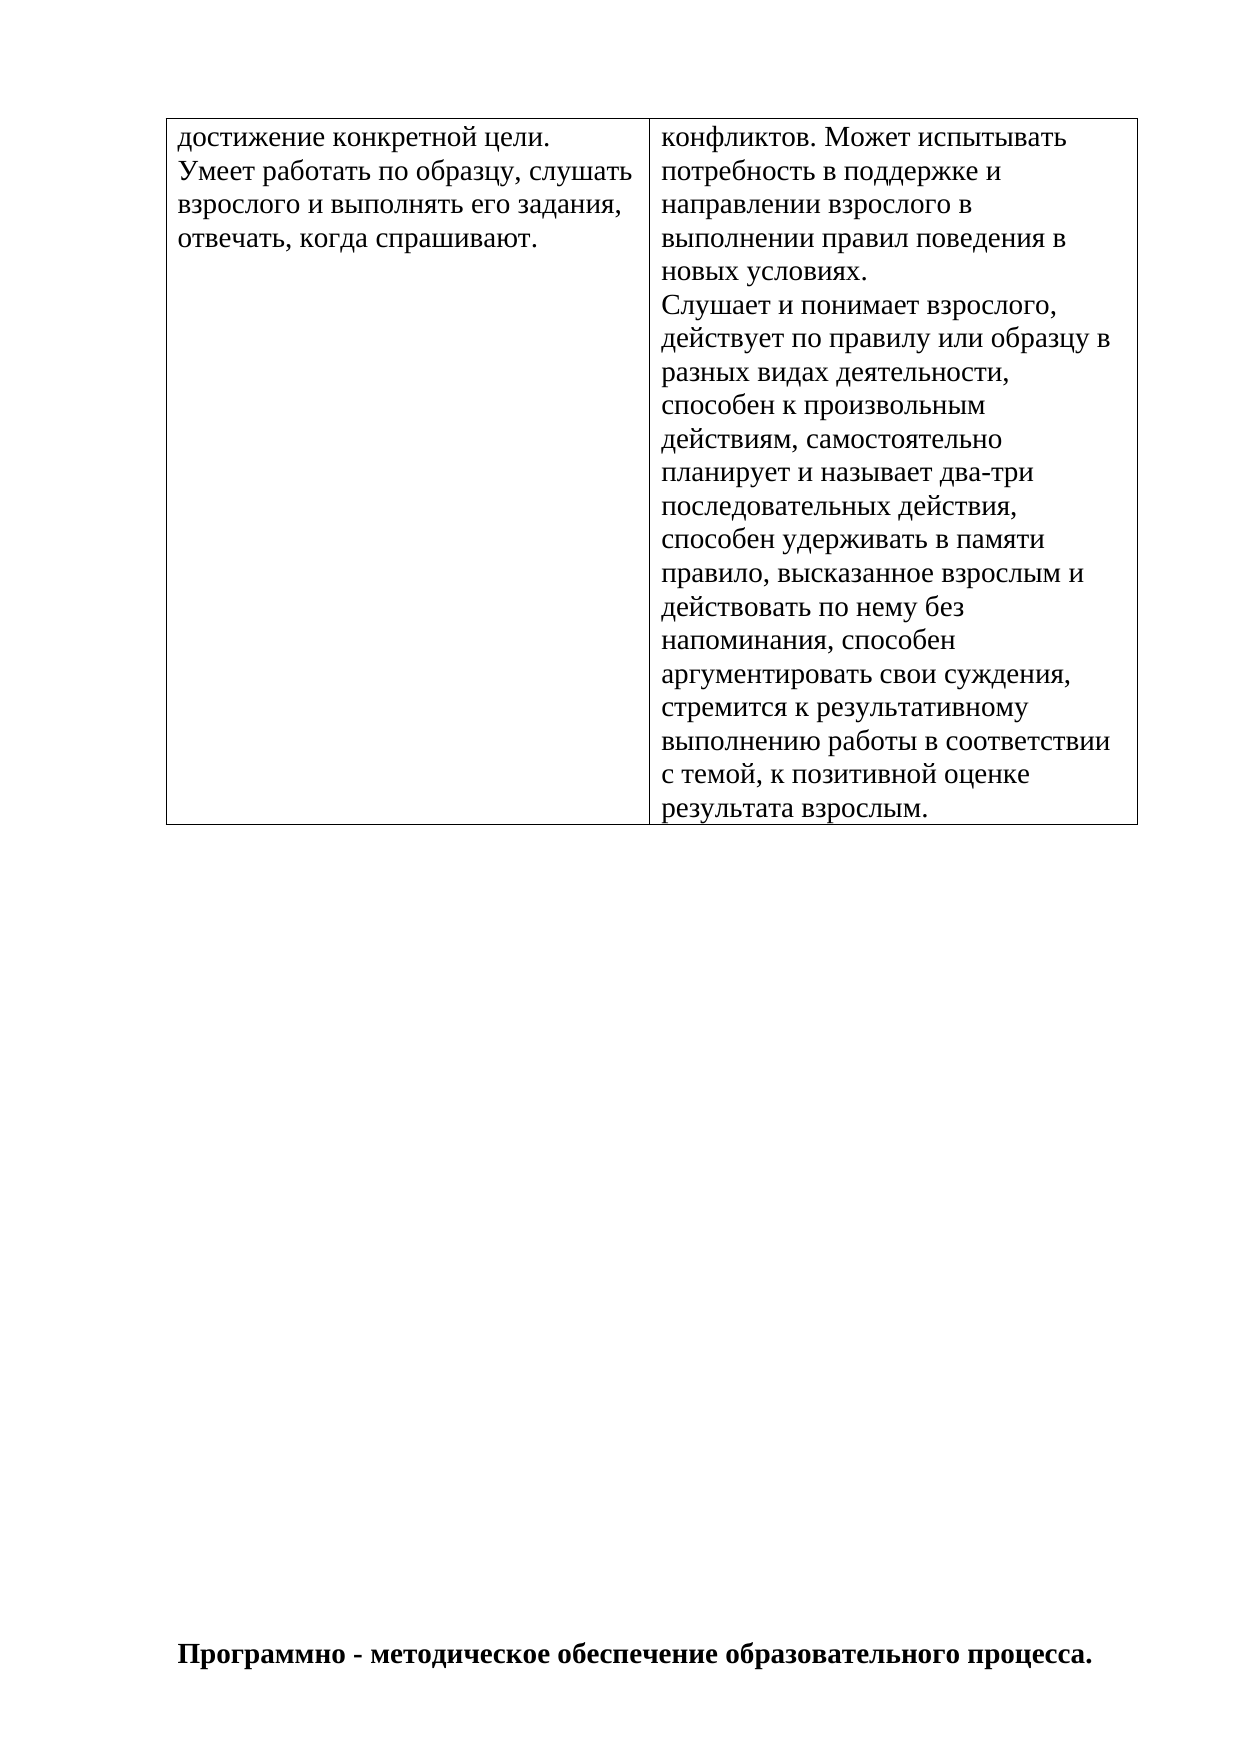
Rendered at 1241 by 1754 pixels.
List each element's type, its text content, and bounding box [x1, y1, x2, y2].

text Программно - методическое обеспечение образовательного процесса. [177, 1636, 1152, 1669]
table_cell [650, 119, 1137, 823]
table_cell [167, 119, 649, 823]
